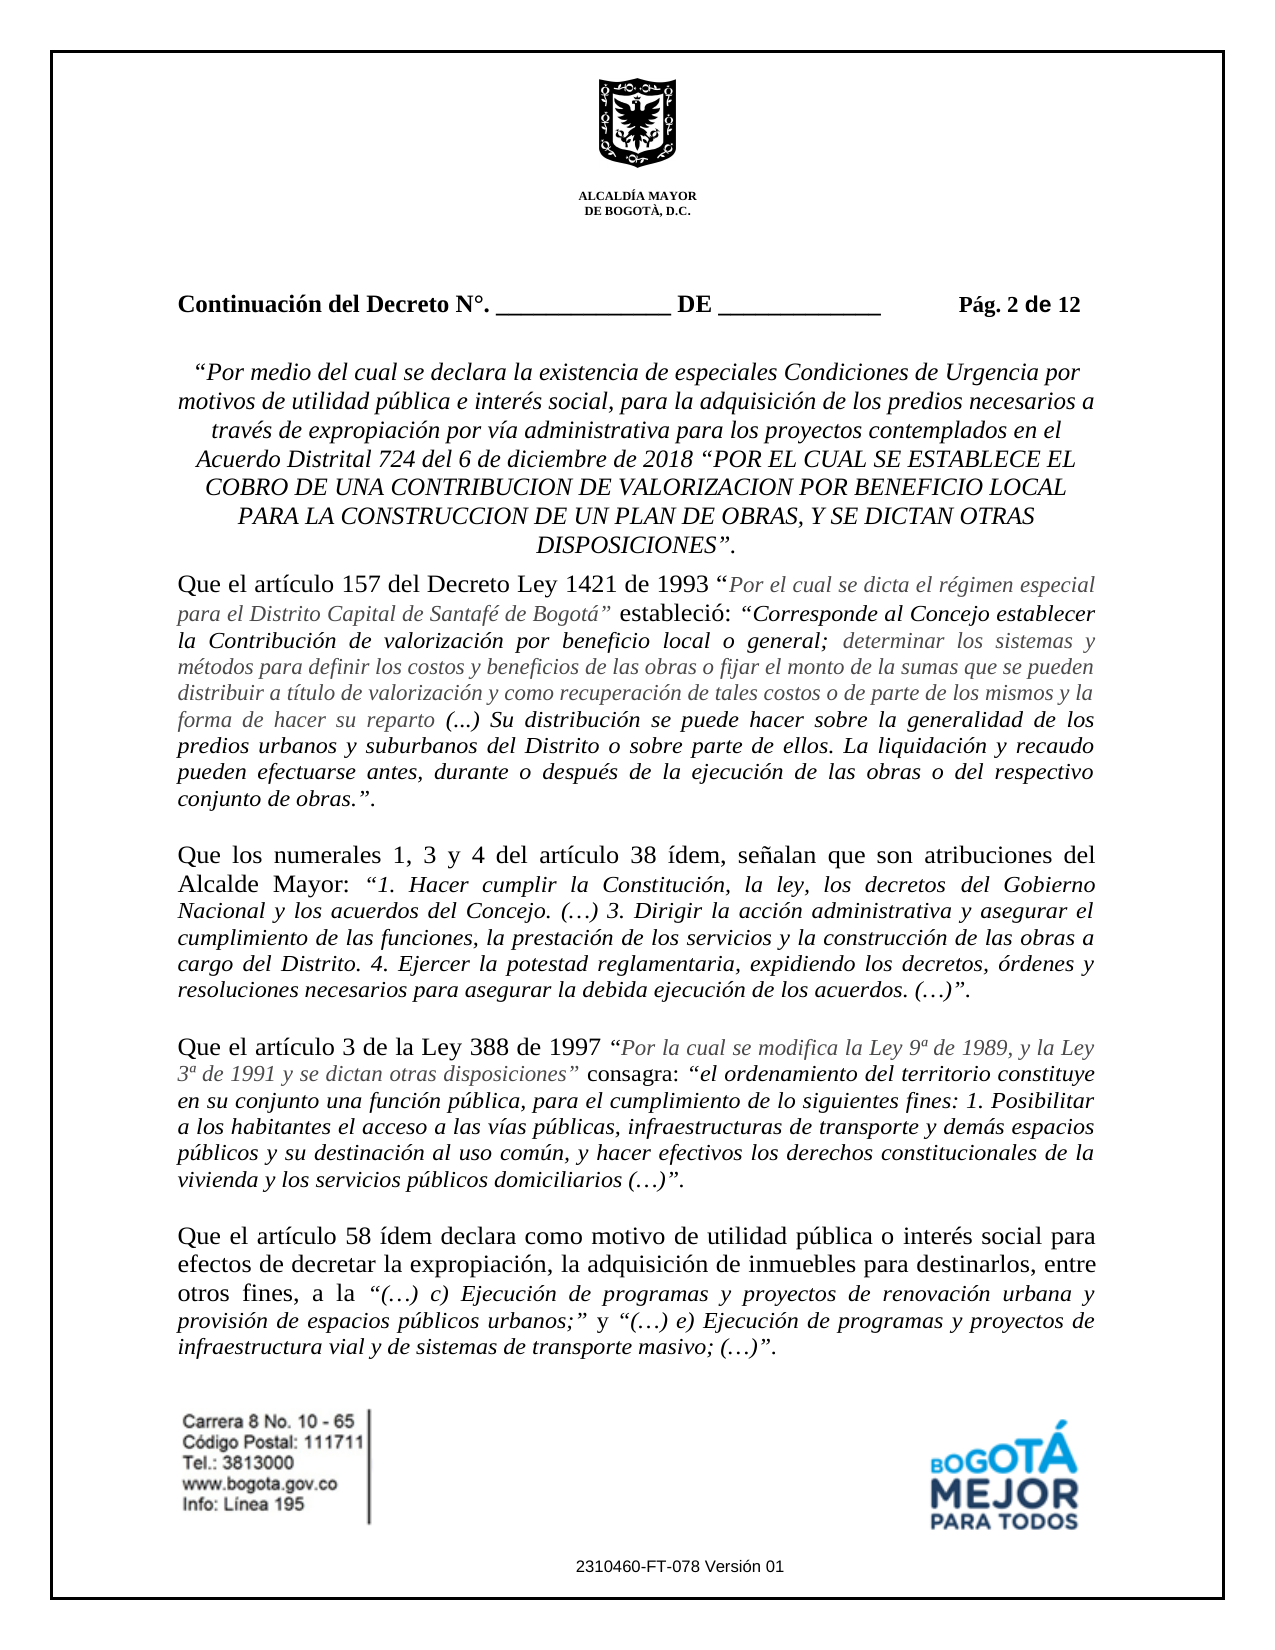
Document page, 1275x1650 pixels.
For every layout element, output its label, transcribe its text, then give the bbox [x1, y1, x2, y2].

text Que los numerales 1, 3 y 4 del artículo 38 ídem, señalan que son atribuciones del Alcalde Mayor: “1. Hacer cumplir la Constitución, la ley, los decretos del Gobierno Nacional y los acuerdos del Concejo. (…) 3. Dirigir la acción administrativa y asegurar el cumplimiento de las funciones, la prestación de los servicios y la construcción de las obras a cargo del Distrito. 4. Ejercer la potestad reglamentaria, expidiendo los decretos, órdenes y resoluciones necesarios para asegurar la debida ejecución de los acuerdos. (…)”. [177, 840, 1098, 1003]
picture [924, 1419, 1096, 1538]
text Que el artículo 58 ídem declara como motivo de utilidad pública o interés social para efectos de decretar la expropiación, la adquisición de inmuebles para destinarlos, entre otros fines, a la “(…) c) Ejecución de programas y proyectos de renovación urbana y provisión de espacios públicos urbanos;” y “(…) e) Ejecución de programas y proyectos de infraestructura vial y de sistemas de transporte masivo; (…)”. [177, 1221, 1098, 1360]
text Que el artículo 3 de la Ley 388 de 1997 “Por la cual se modifica la Ley 9ª de 1989, y la Ley 3ª de 1991 y se dictan otras disposiciones” consagra: “el ordenamiento del territorio constituye en su conjunto una función pública, para el cumplimiento de lo siguientes fines: 1. Posibilitar a los habitantes el acceso a las vías públicas, infraestructuras de transporte y demás espacios públicos y su destinación al uso común, y hacer efectivos los derechos constitucionales de la vivienda y los servicios públicos domiciliarios (…)”. [177, 1032, 1098, 1192]
picture [177, 1403, 378, 1538]
text Que el artículo 157 del Decreto Ley 1421 de 1993 “Por el cual se dicta el régimen especial para el Distrito Capital de Santafé de Bogotá” estableció: “Corresponde al Concejo establecer la Contribución de valorización por beneficio local o general; determinar los sistemas y métodos para definir los costos y beneficios de las obras o fijar el monto de la sumas que se pueden distribuir a título de valorización y como recuperación de tales costos o de parte de los mismos y la forma de hacer su reparto (...) Su distribución se puede hacer sobre la generalidad de los predios urbanos y suburbanos del Distrito o sobre parte de ellos. La liquidación y recaudo pueden efectuarse antes, durante o después de la ejecución de las obras o del respectivo conjunto de obras.”. [177, 569, 1098, 811]
picture [599, 78, 676, 168]
